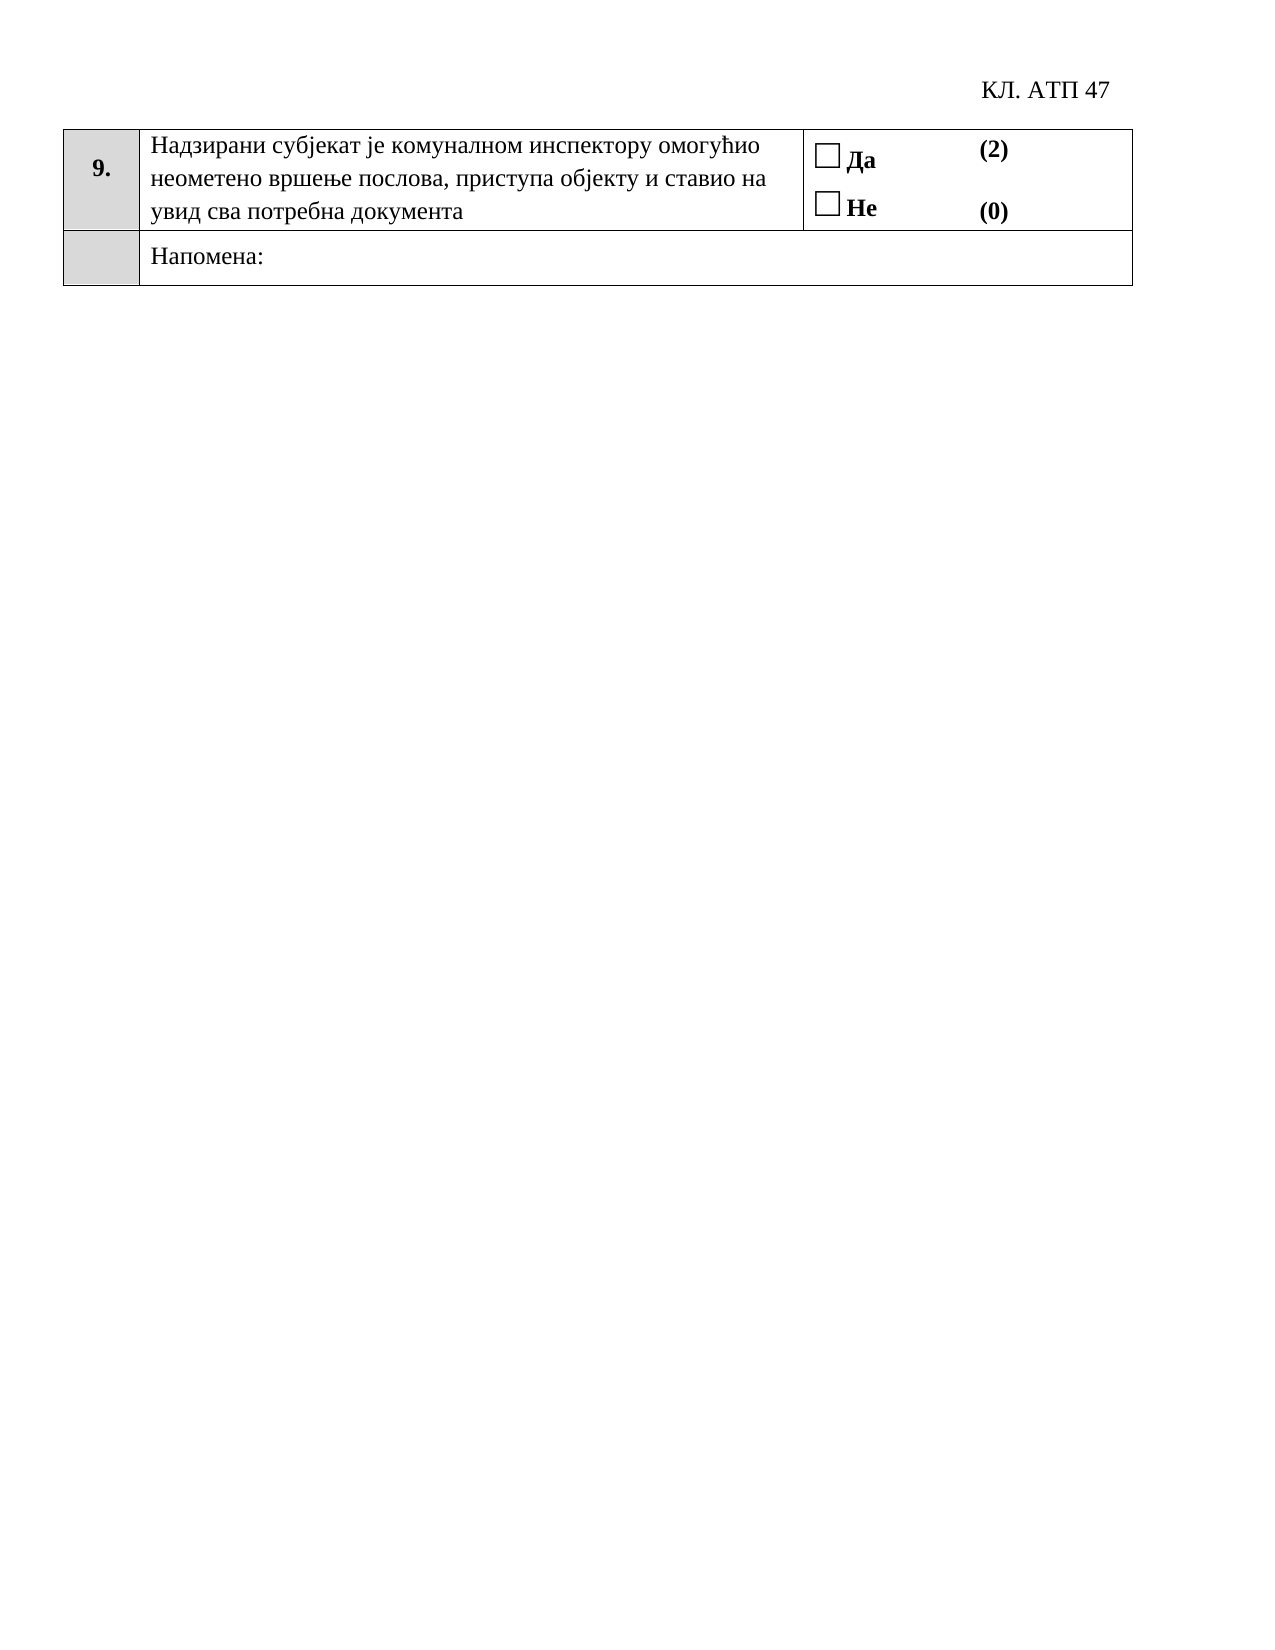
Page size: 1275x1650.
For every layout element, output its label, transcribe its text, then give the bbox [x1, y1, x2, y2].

table_header (2) (0) [968, 130, 1132, 229]
text КЛ. АТП 47 [75, 75, 1200, 104]
table_header □ Да □ Не [804, 130, 968, 229]
table_header 9. [64, 130, 139, 229]
table_header Надзирани субјекат је комуналном инспектору омогућио неометено вршење послова, приступа објекту и ставио на увид сва потребна документа [140, 130, 803, 229]
table_cell [64, 231, 139, 284]
table_cell Напомена: [140, 231, 1132, 284]
